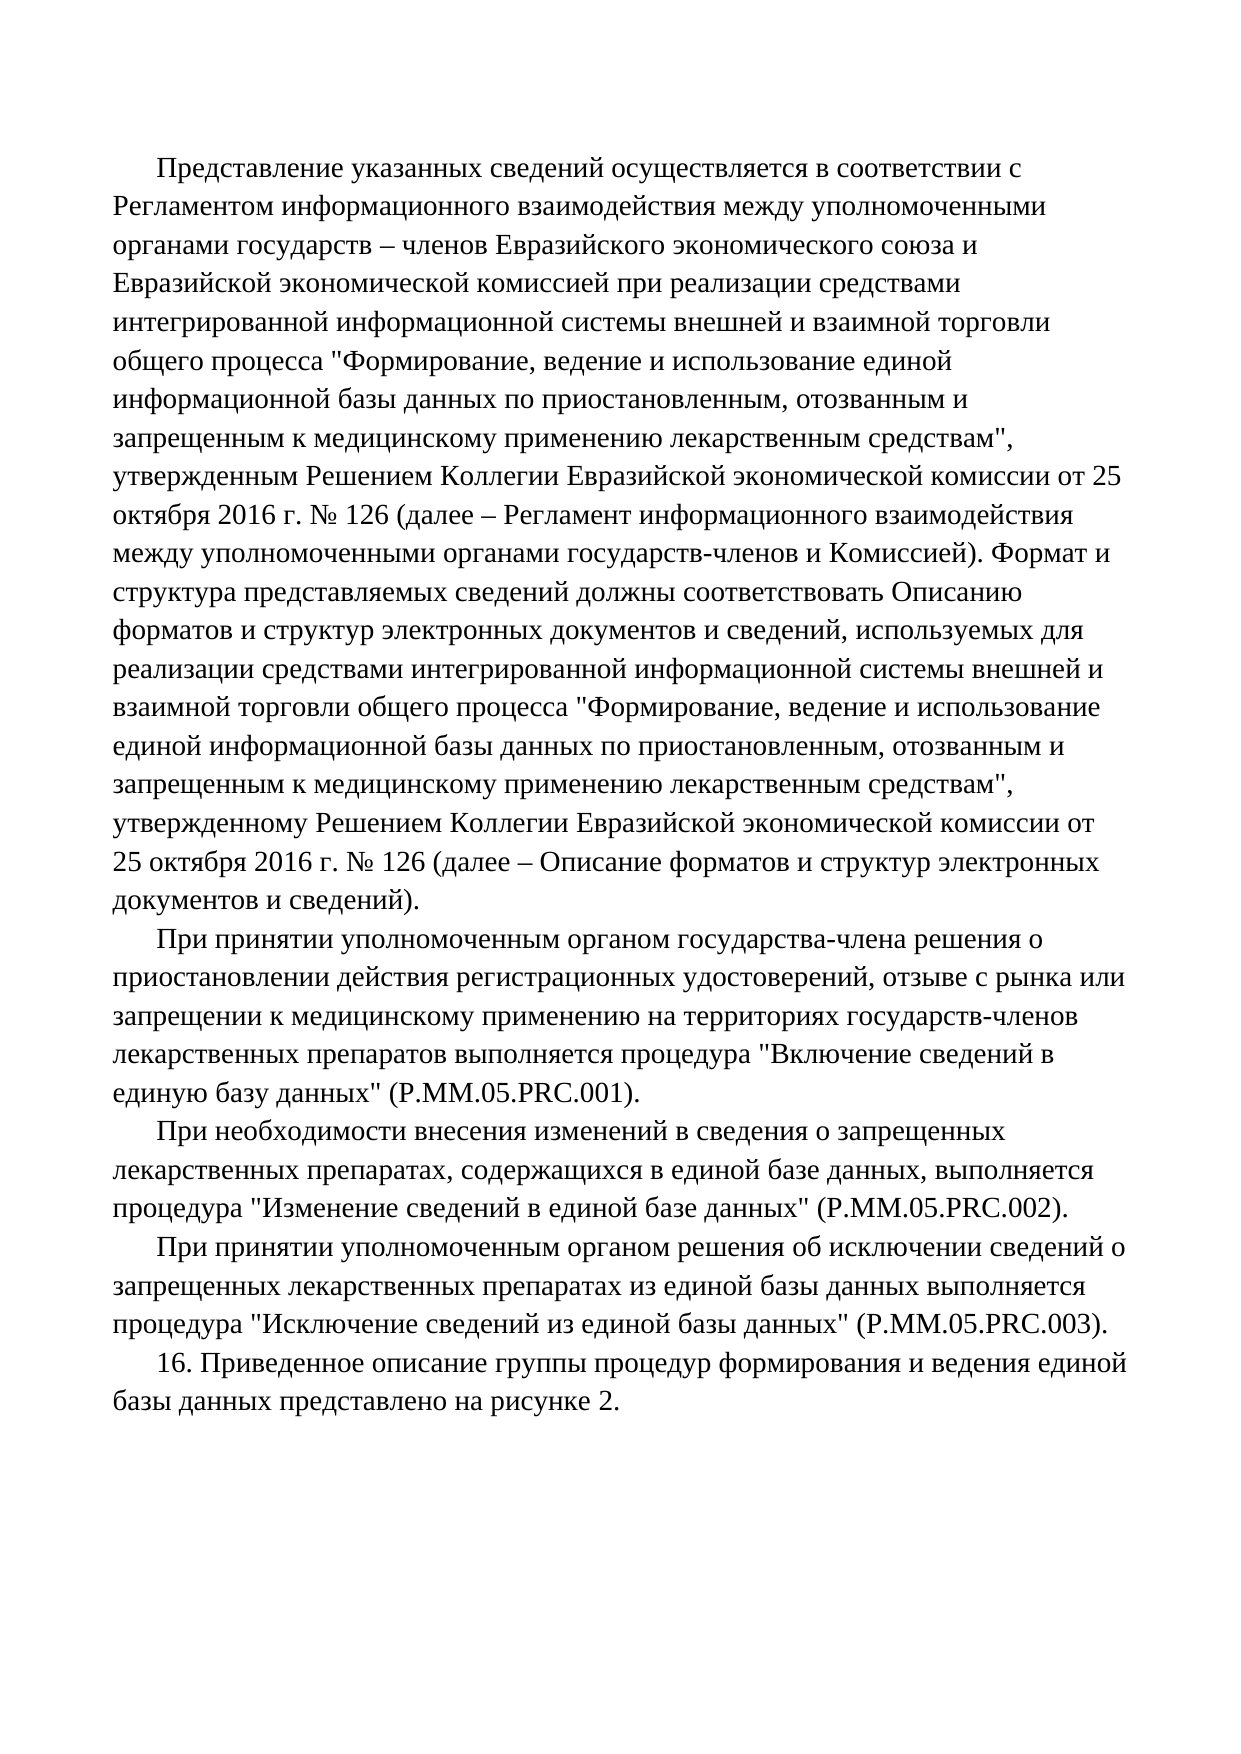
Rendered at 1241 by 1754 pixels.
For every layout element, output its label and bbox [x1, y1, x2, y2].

text [112, 150, 1128, 1455]
